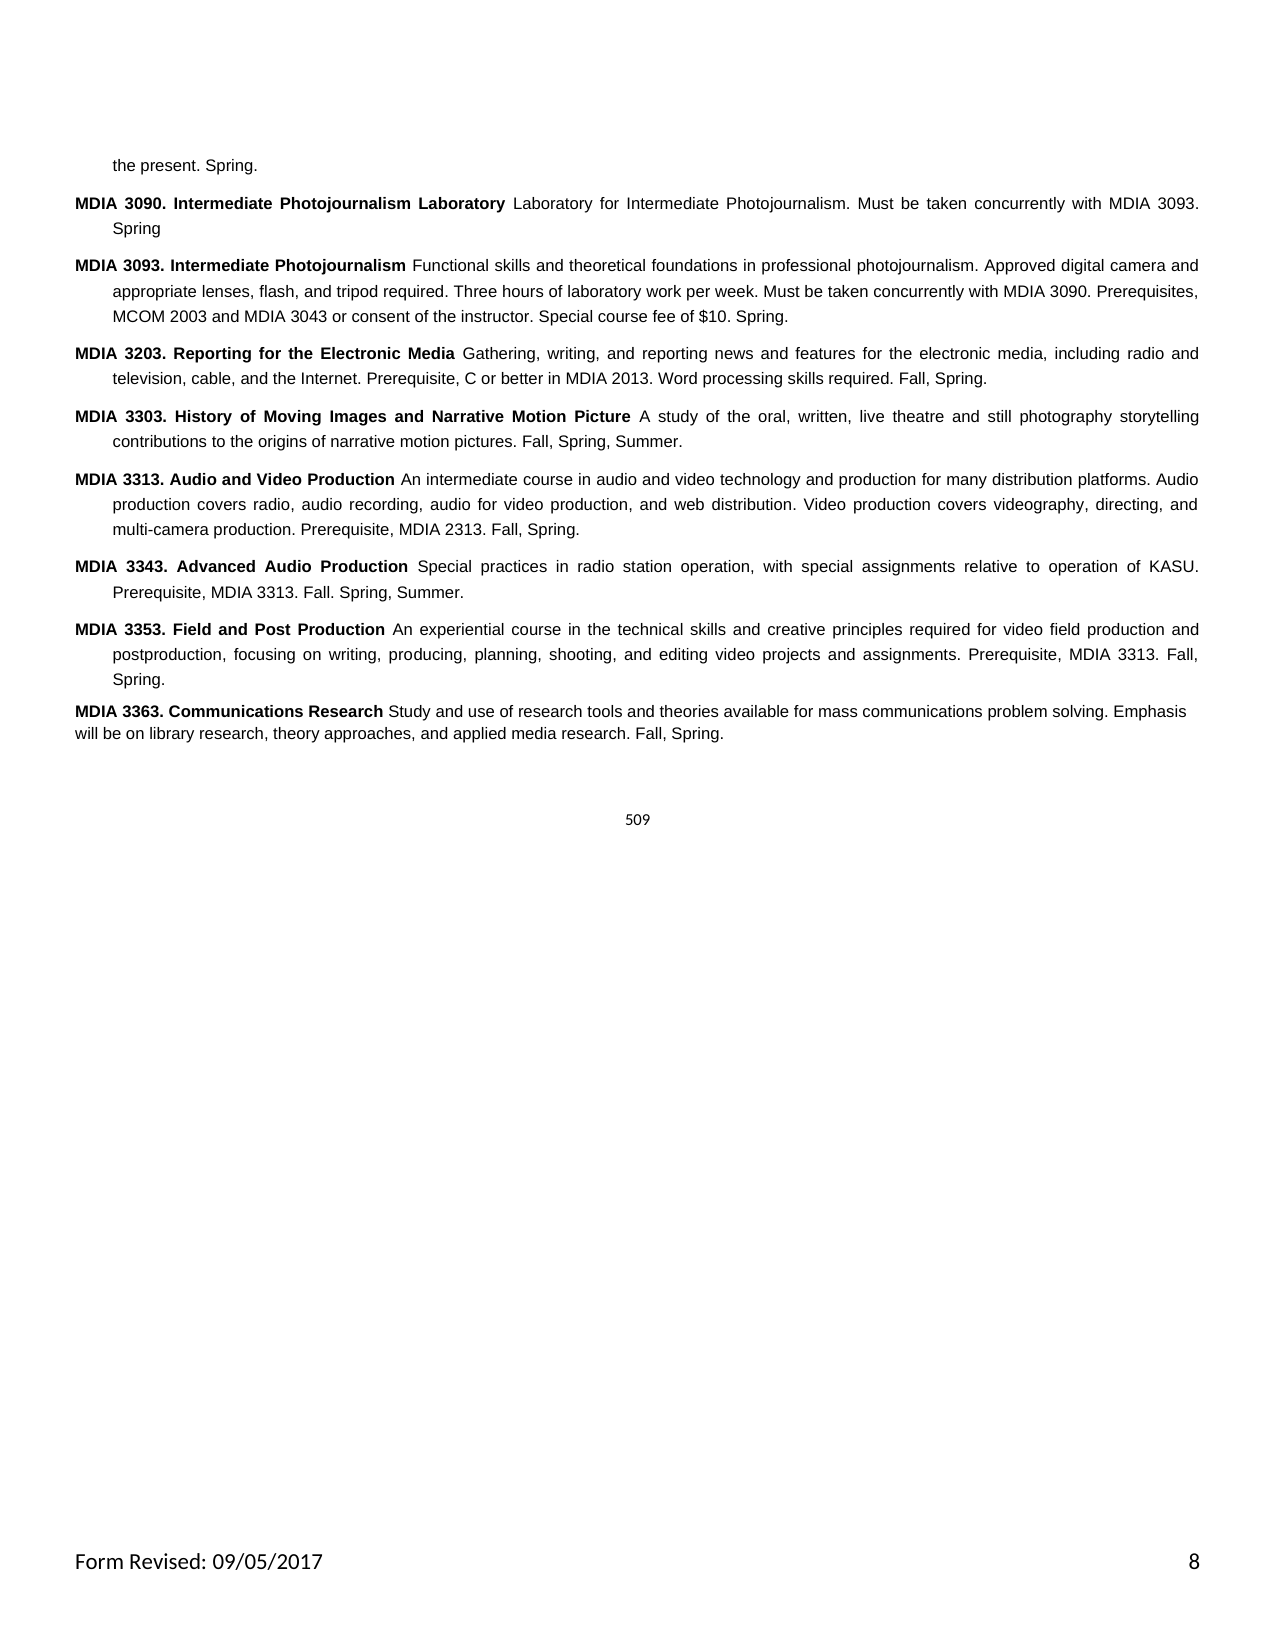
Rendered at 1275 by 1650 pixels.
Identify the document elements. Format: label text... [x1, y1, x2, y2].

text MDIA 3093. Intermediate Photojournalism Functional skills and theoretical foundations in professional photojournalism. Approved digital camera and appropriate lenses, flash, and tripod required. Three hours of laboratory work per week. Must be taken concurrently with MDIA 3090. Prerequisites, MCOM 2003 and MDIA 3043 or consent of the instructor. Special course fee of $10. Spring. [75, 250, 1200, 326]
text 509 [75, 809, 1200, 830]
text MDIA 3203. Reporting for the Electronic Media Gathering, writing, and reporting news and features for the electronic media, including radio and television, cable, and the Internet. Prerequisite, C or better in MDIA 2013. Word processing skills required. Fall, Spring. [75, 338, 1200, 388]
text MDIA 3343. Advanced Audio Production Special practices in radio station operation, with special assignments relative to operation of KASU. Prerequisite, MDIA 3313. Fall. Spring, Summer. [75, 551, 1200, 602]
text MDIA 3313. Audio and Video Production An intermediate course in audio and video technology and production for many distribution platforms. Audio production covers radio, audio recording, audio for video production, and web distribution. Video production covers videography, directing, and multi-camera production. Prerequisite, MDIA 2313. Fall, Spring. [75, 463, 1200, 539]
text MDIA 3353. Field and Post Production An experiential course in the technical skills and creative principles required for video field production and postproduction, focusing on writing, producing, planning, shooting, and editing video projects and assignments. Prerequisite, MDIA 3313. Fall, Spring. [75, 614, 1200, 689]
text MDIA 3363. Communications Research Study and use of research tools and theories available for mass communications problem solving. Emphasis will be on library research, theory approaches, and applied media research. Fall, Spring. [75, 702, 1200, 743]
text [75, 150, 1200, 175]
text MDIA 3090. Intermediate Photojournalism Laboratory Laboratory for Intermediate Photojournalism. Must be taken concurrently with MDIA 3093. Spring [75, 188, 1200, 238]
text MDIA 3303. History of Moving Images and Narrative Motion Picture A study of the oral, written, live theatre and still photography storytelling contributions to the origins of narrative motion pictures. Fall, Spring, Summer. [75, 401, 1200, 451]
